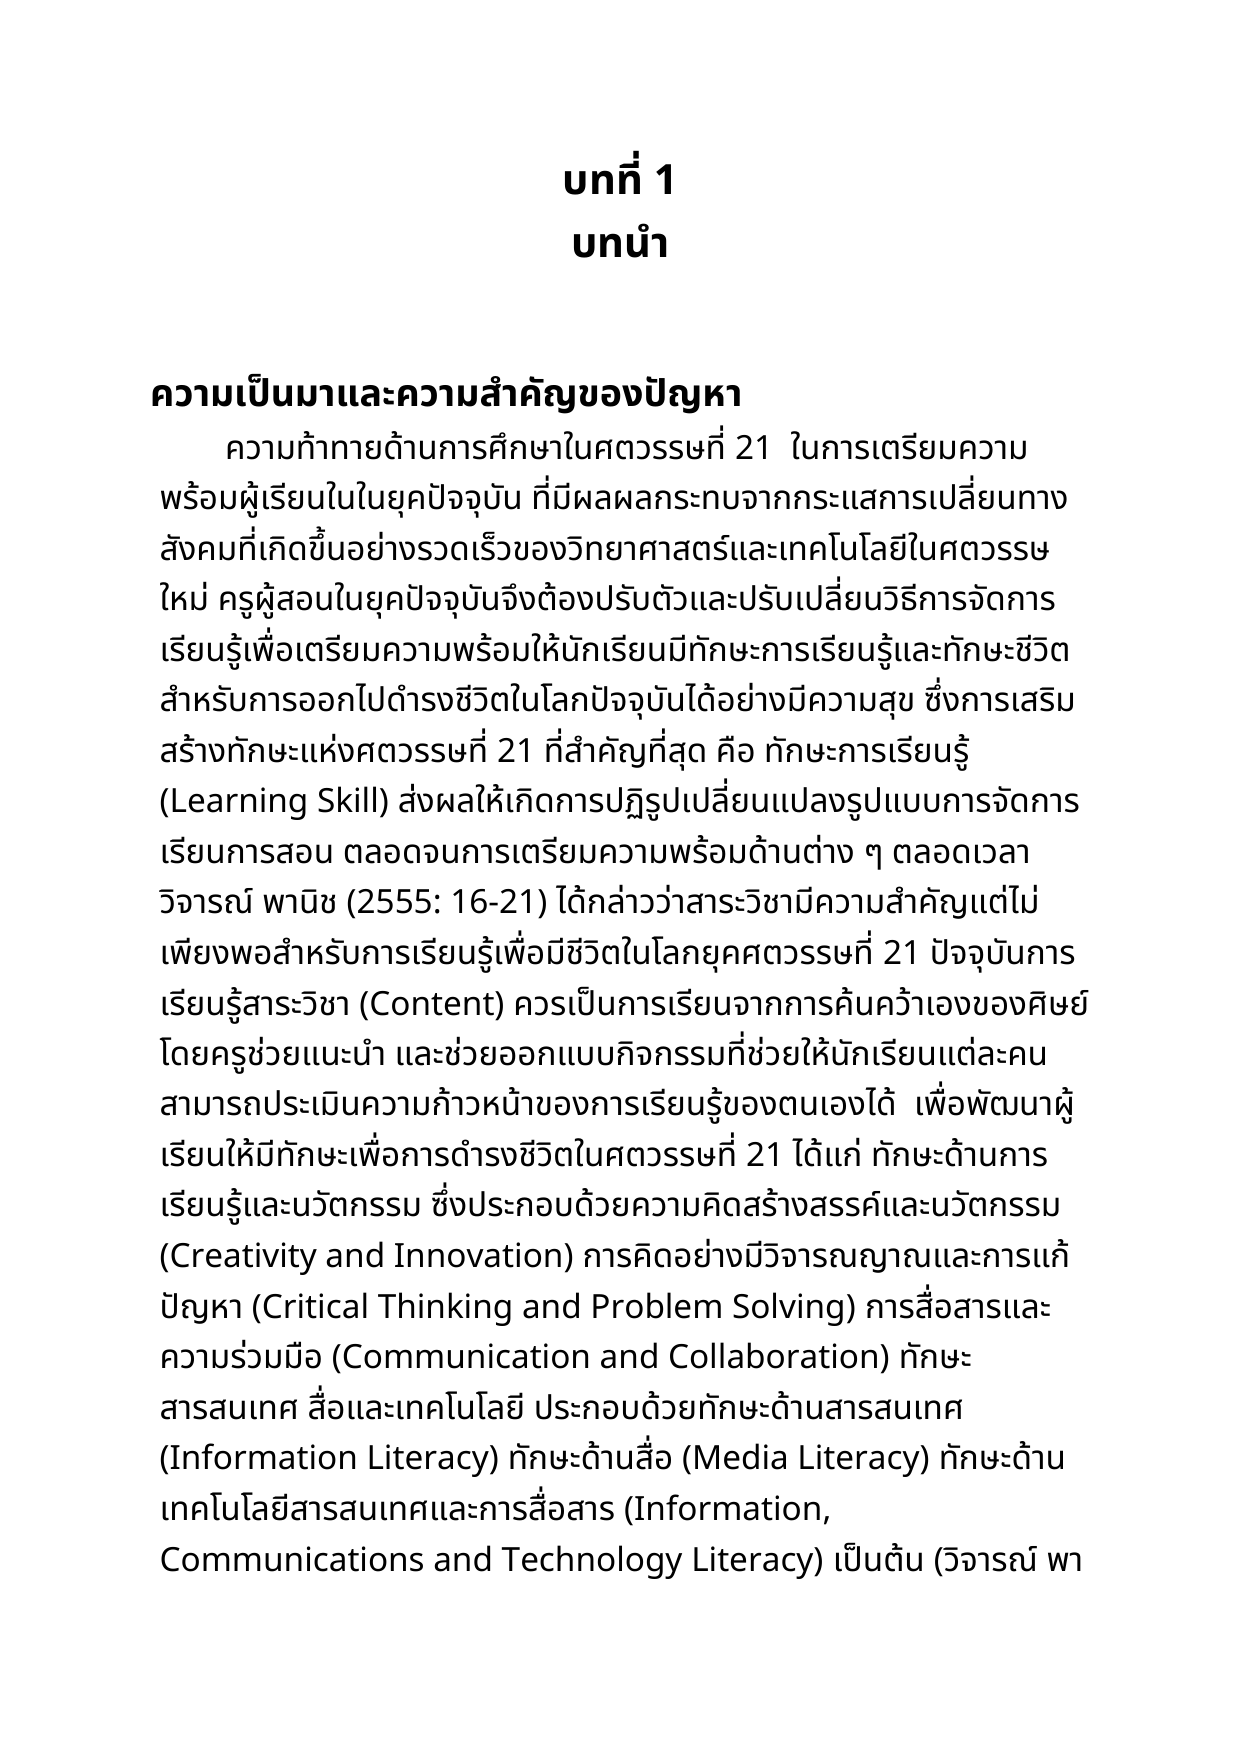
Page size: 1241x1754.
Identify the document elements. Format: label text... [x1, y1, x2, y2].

text ความเป็นมาและความสำคัญของปัญหา [150, 367, 1090, 424]
text บทที่ 1 [150, 150, 1090, 213]
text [159, 424, 1090, 1586]
text บทนำ [150, 213, 1090, 276]
